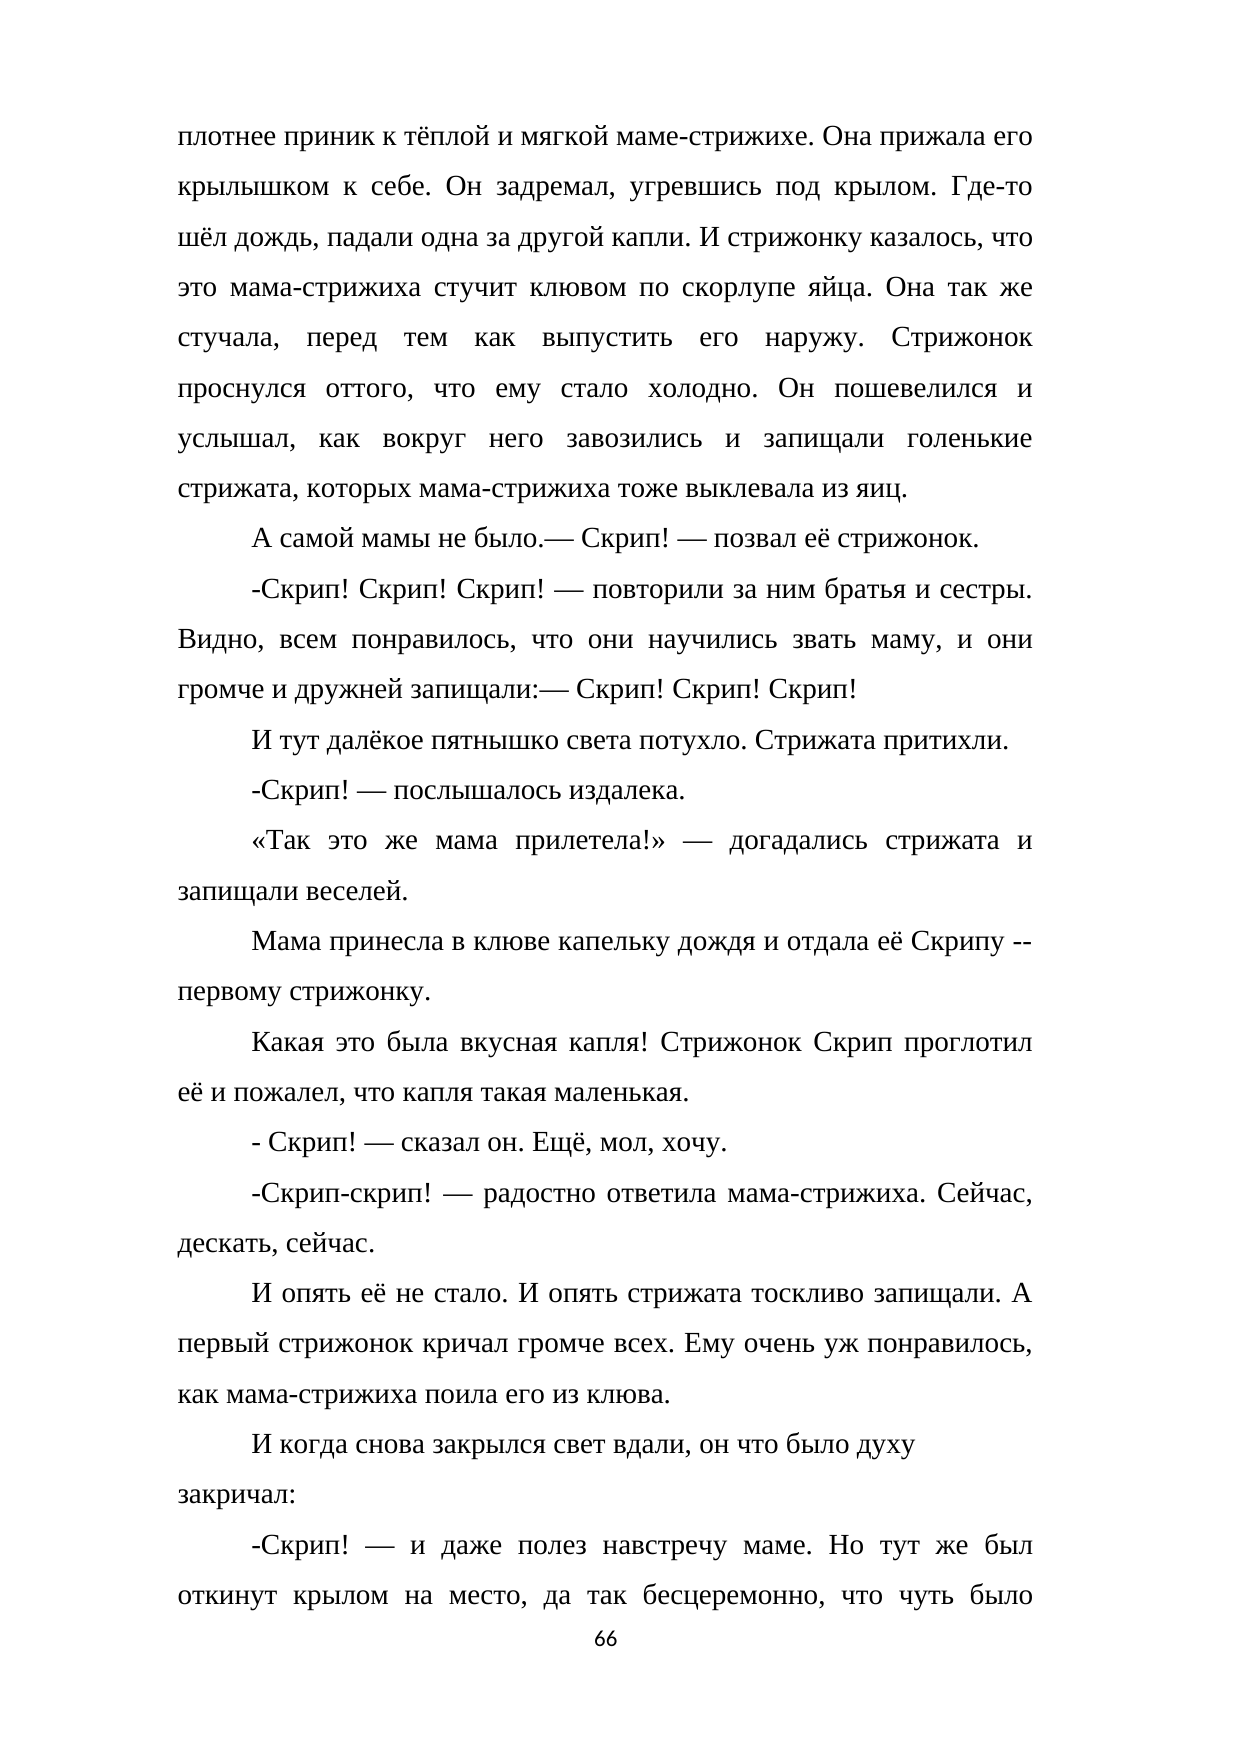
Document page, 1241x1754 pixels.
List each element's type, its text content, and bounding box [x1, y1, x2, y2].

text -Скрип-скрип! — радостно ответила мама-стрижиха. Сейчас, дескать, сейчас. [177, 1175, 1034, 1258]
text - Скрип! — сказал он. Ещё, мол, хочу. [177, 1124, 1034, 1158]
text И опять её не стало. И опять стрижата тоскливо запищали. А первый стрижонок кричал громче всех. Ему очень уж понравилось, как мама-стрижиха поила его из клюва. [177, 1275, 1034, 1409]
text «Так это же мама прилетела!» — догадались стрижата и запищали веселей. [177, 822, 1034, 906]
text И когда снова закрылся свет вдали, он что было духу закричал: [177, 1426, 1034, 1510]
text -Скрип! Скрип! Скрип! — повторили за ним братья и сестры. Видно, всем понравилось, что они научились звать маму, и они громче и дружней запищали:— Скрип! Скрип! Скрип! [177, 571, 1034, 705]
text А самой мамы не было.— Скрип! — позвал её стрижонок. [177, 521, 1034, 554]
text Мама принесла в клюве капельку дождя и отдала её Скрипу --первому стрижонку. [177, 923, 1034, 1007]
text Какая это была вкусная капля! Стрижонок Скрип проглотил её и пожалел, что капля такая маленькая. [177, 1024, 1034, 1108]
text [177, 118, 1034, 504]
text -Скрип! — послышалось издалека. [177, 772, 1034, 806]
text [177, 1527, 1034, 1611]
text И тут далёкое пятнышко света потухло. Стрижата притихли. [177, 722, 1034, 755]
